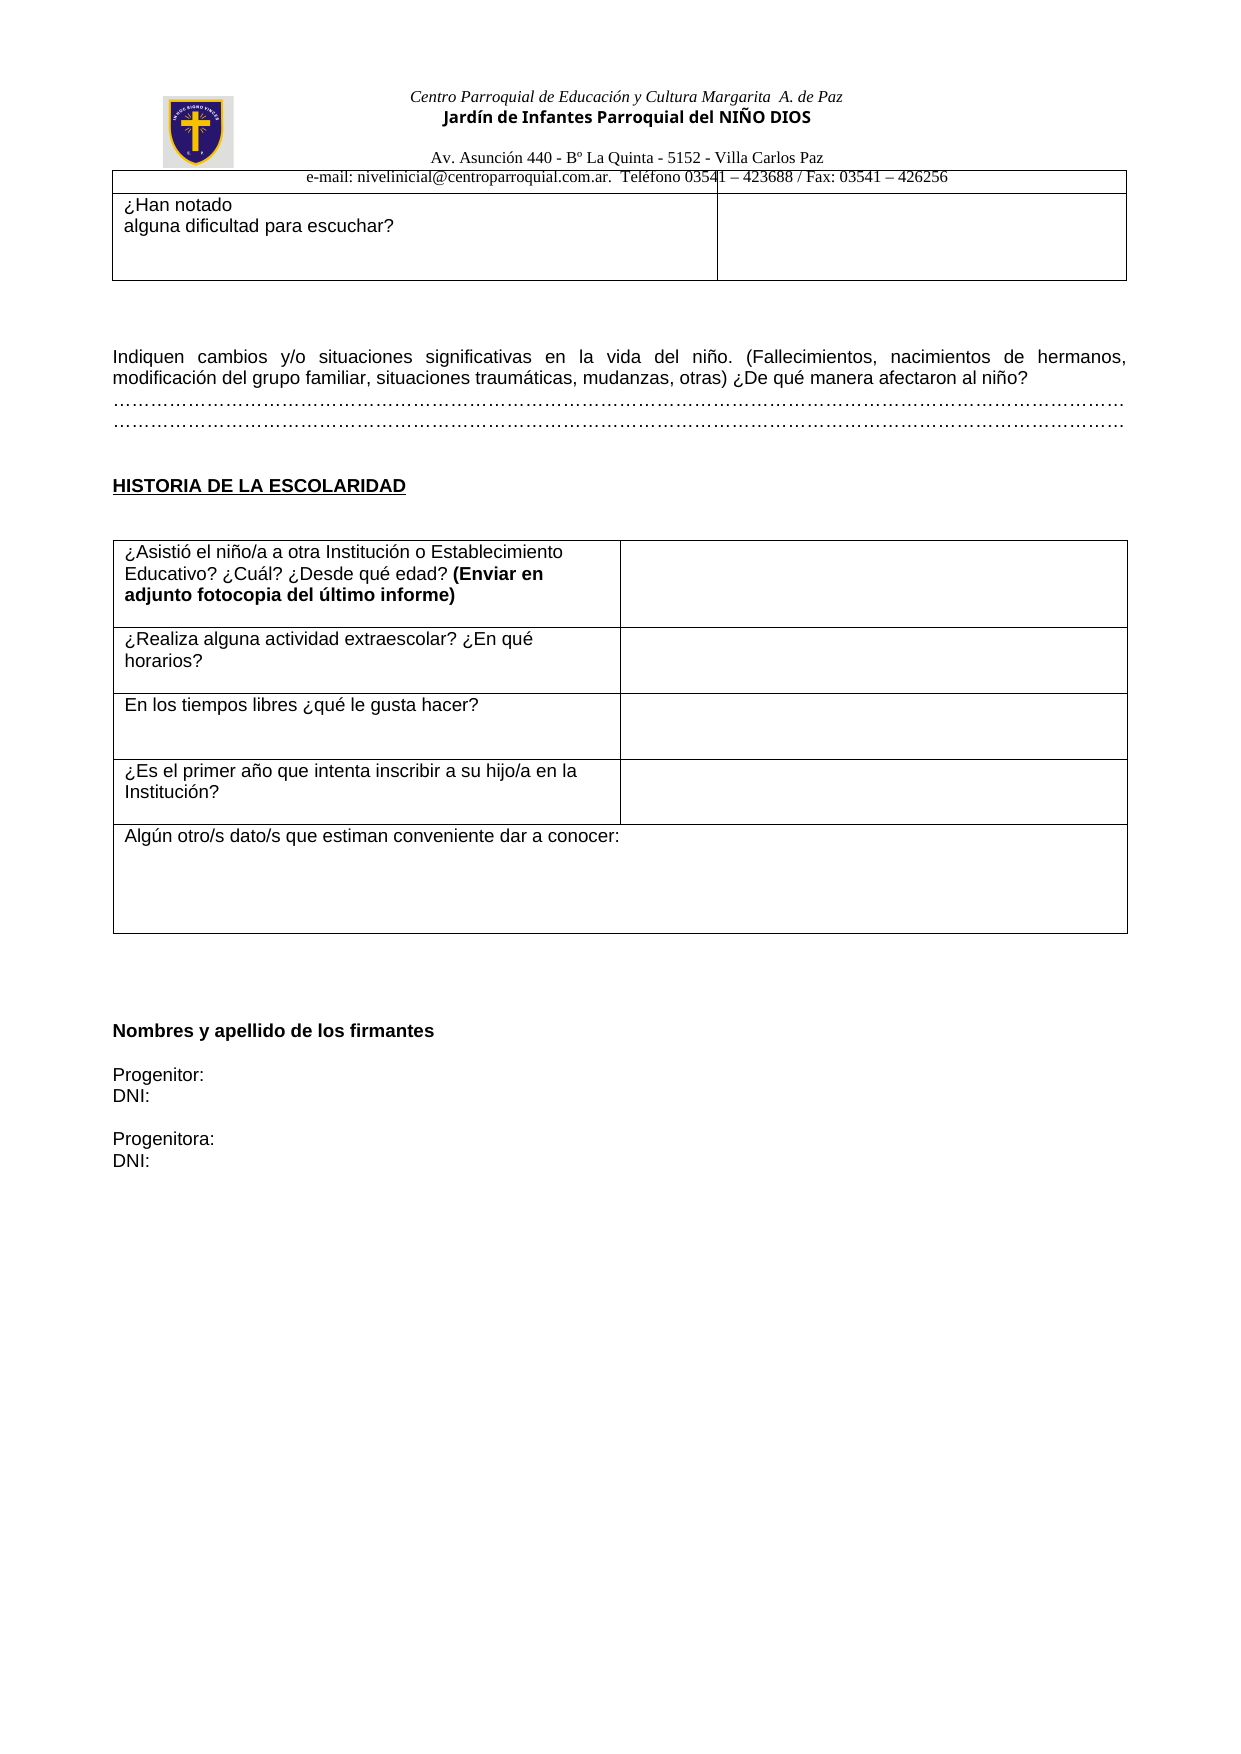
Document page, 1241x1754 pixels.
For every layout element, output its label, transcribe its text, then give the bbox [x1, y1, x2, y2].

text Indiquen cambios y/o situaciones significativas en la vida del niño. (Fallecimientos, nacimientos de hermanos, modificación del grupo familiar, situaciones traumáticas, mudanzas, otras) ¿De qué manera afectaron al niño? [112, 346, 1128, 389]
table_cell [718, 171, 1126, 193]
text DNI: [112, 1085, 1128, 1107]
table_cell En los tiempos libres ¿qué le gusta hacer? [114, 694, 620, 758]
text Nombres y apellido de los firmantes [112, 1020, 1128, 1042]
table_cell [621, 694, 1127, 758]
text ……………………………………………………………………………………………………………………………………………………………………………………………………………………………………………………………………………………………… [112, 389, 1128, 432]
table_cell ¿Han notado alguna dificultad para escuchar? [113, 194, 717, 280]
table_cell ¿Se expresa sin dificultad? [113, 171, 717, 193]
table_header [621, 541, 1127, 627]
table_cell [718, 194, 1126, 280]
table_cell Algún otro/s dato/s que estiman conveniente dar a conocer: [114, 825, 1127, 933]
text HISTORIA DE LA ESCOLARIDAD [112, 475, 1128, 497]
text Progenitora: [112, 1128, 1128, 1150]
table_cell [621, 628, 1127, 693]
text Progenitor: [112, 1063, 1128, 1085]
table_header ¿Asistió el niño/a a otra Institución o Establecimiento Educativo? ¿Cuál? ¿Desde qué edad? (Enviar en adjunto fotocopia del último informe) [114, 541, 620, 627]
table_cell ¿Es el primer año que intenta inscribir a su hijo/a en ? [114, 760, 620, 824]
table_cell ¿Realiza alguna actividad extraescolar? ¿En qué horarios? [114, 628, 620, 693]
table_cell [621, 760, 1127, 824]
picture [162, 96, 234, 168]
text DNI: [112, 1150, 1128, 1171]
